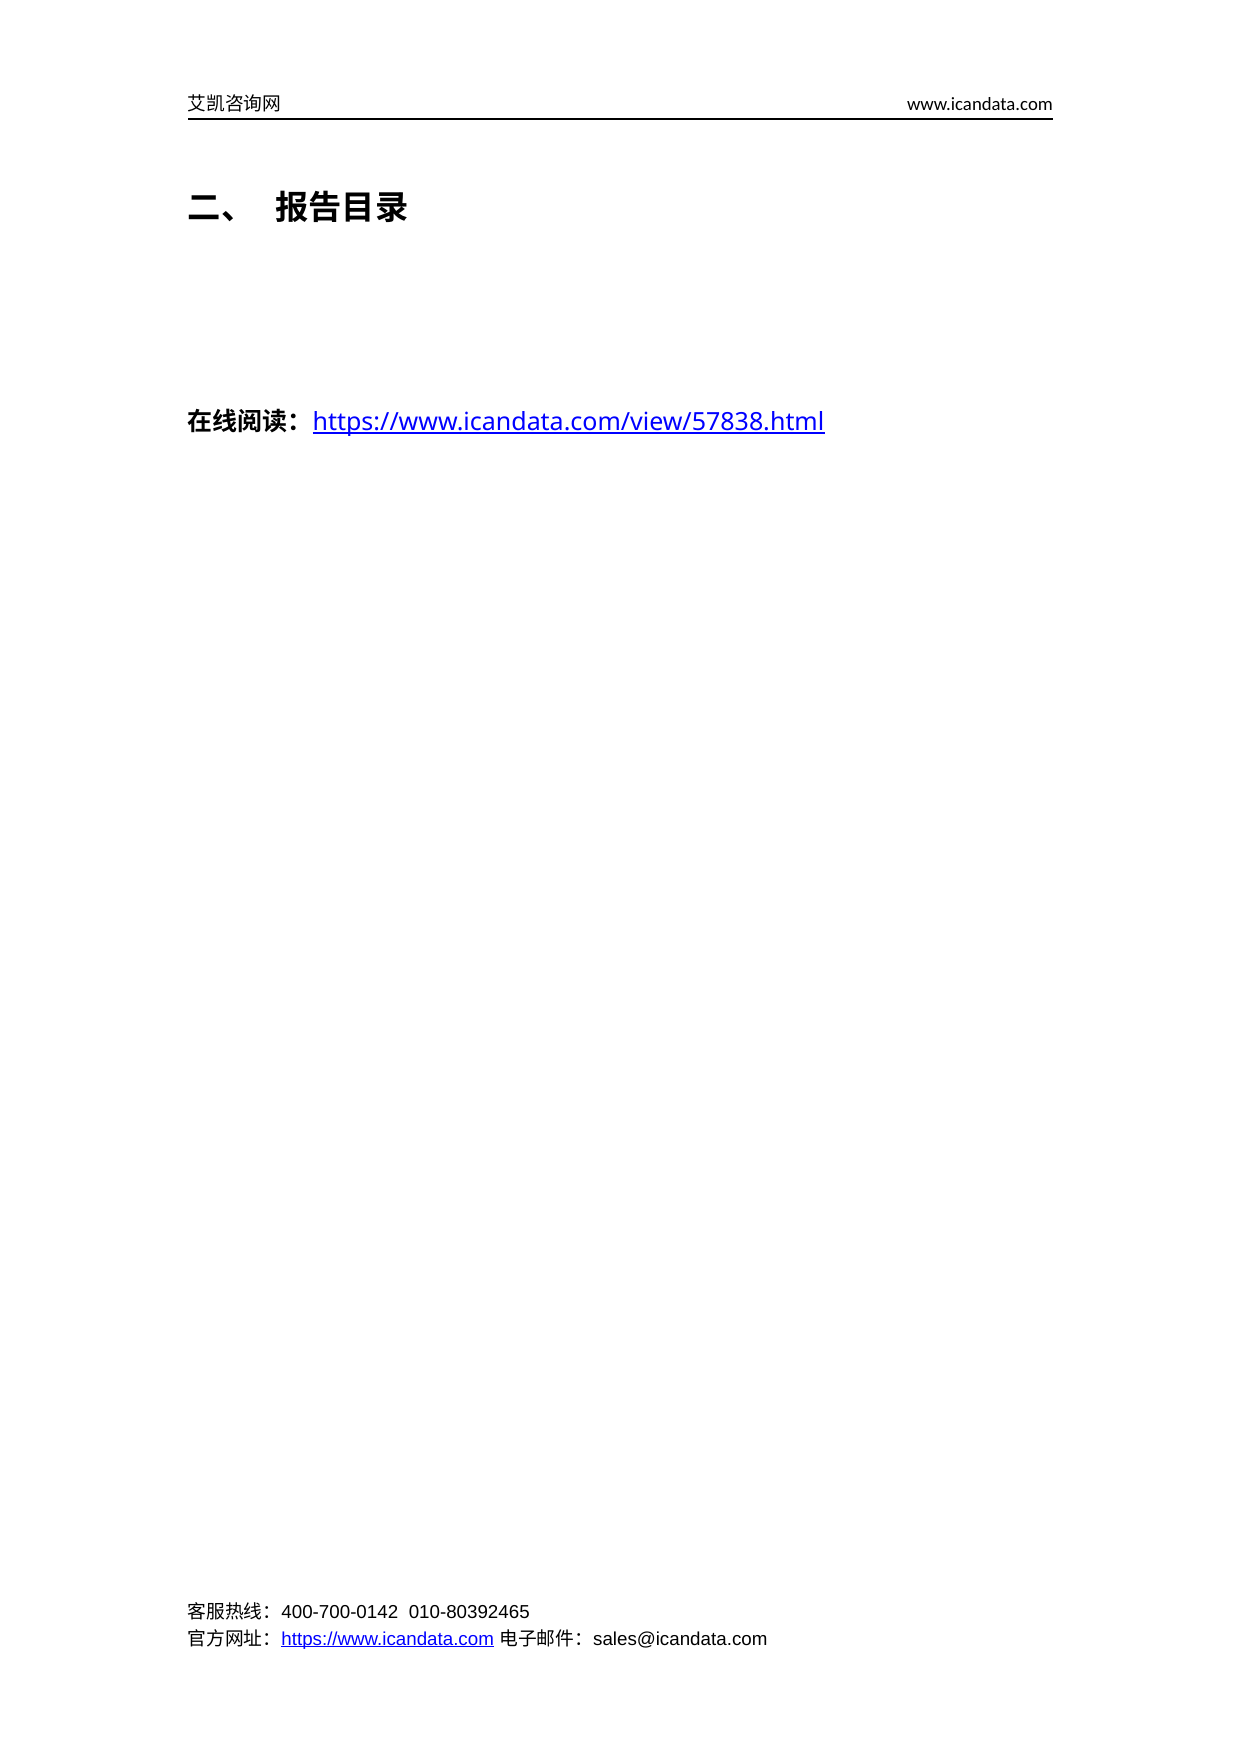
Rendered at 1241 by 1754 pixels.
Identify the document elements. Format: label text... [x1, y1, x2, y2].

subtitle 报告目录 [187, 172, 1053, 237]
text 在线阅读：https://www.icandata.com/view/57838.html [187, 387, 1053, 452]
